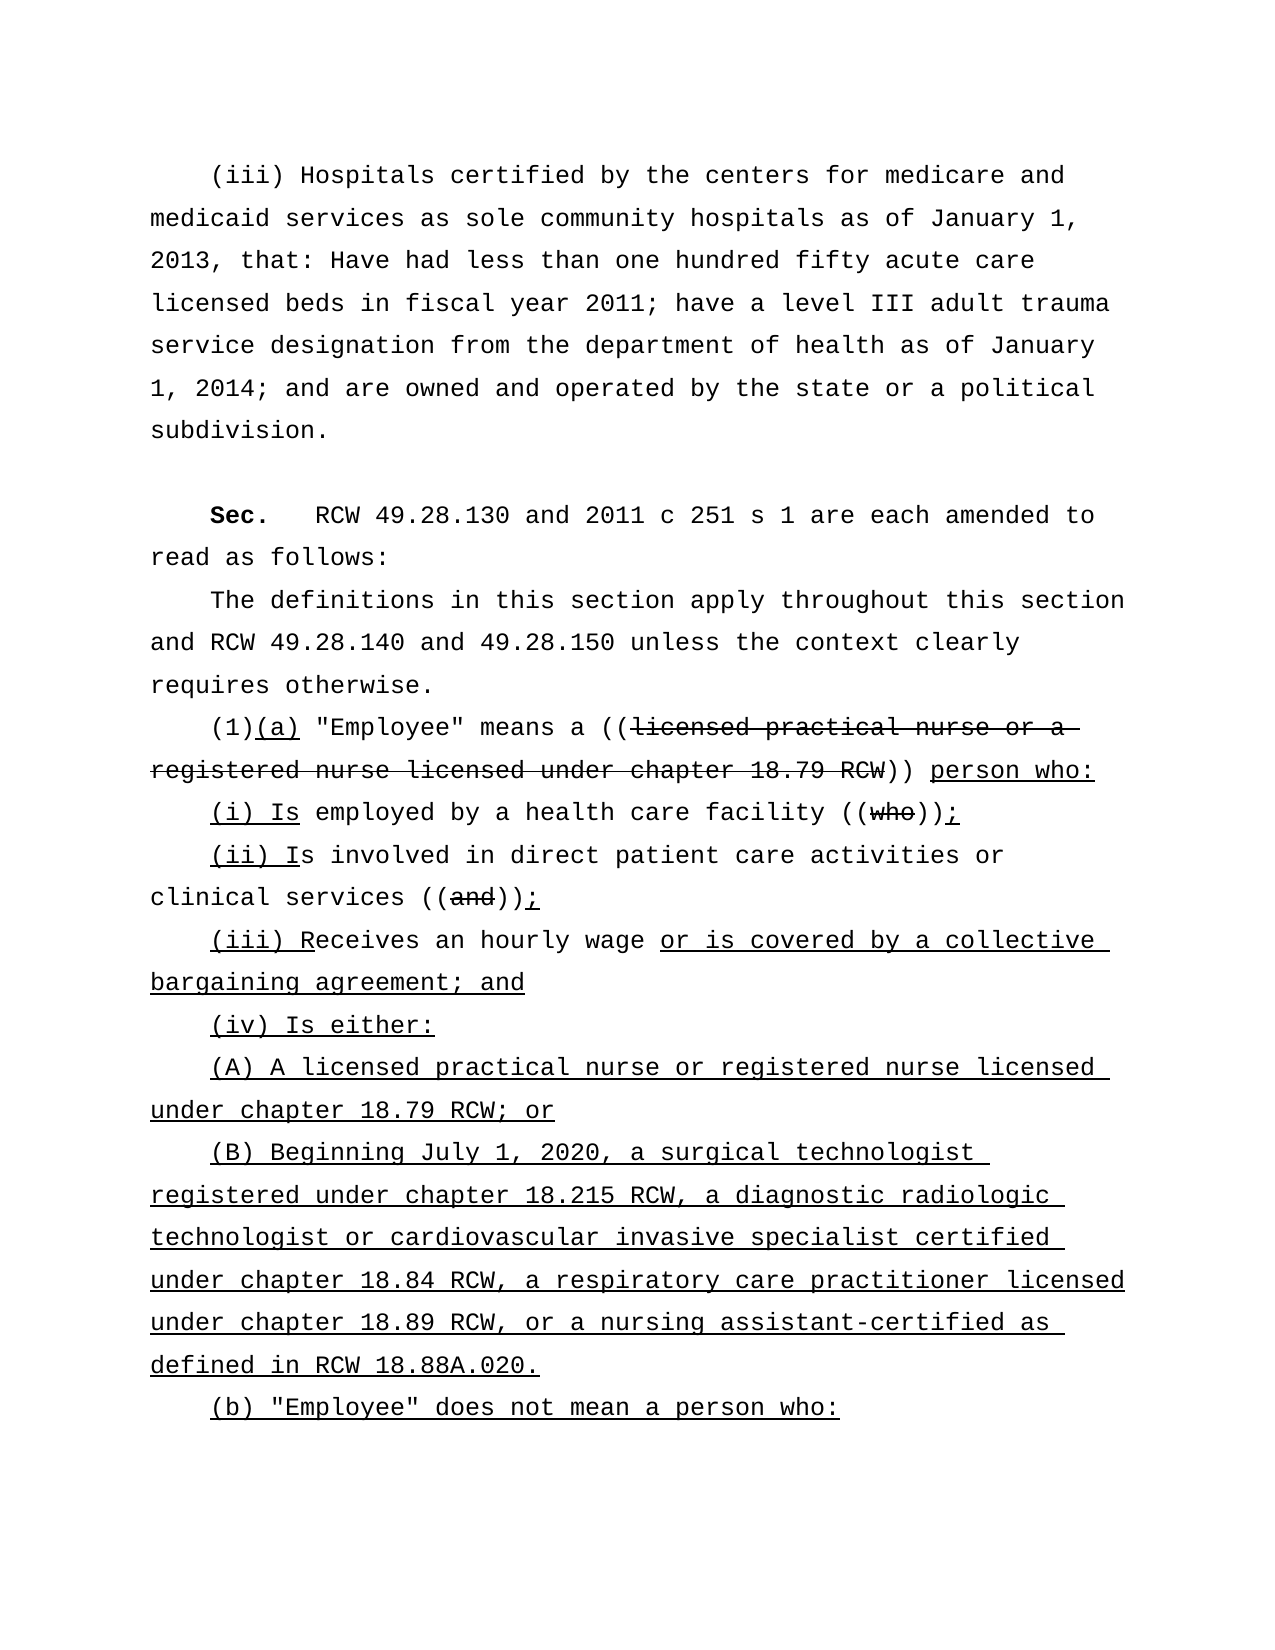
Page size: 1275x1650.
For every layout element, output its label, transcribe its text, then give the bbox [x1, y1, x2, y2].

text (iv) Is either: [150, 999, 1125, 1042]
text (iii) Receives an hourly wage or is covered by a collective bargaining agreement; and [150, 914, 1125, 999]
text (ii) Is involved in direct patient care activities or clinical services ((and)); [150, 829, 1125, 914]
text (1)(a) "Employee" means a ((licensed practical nurse or a registered nurse licensed under chapter 18.79 RCW)) person who: [150, 702, 1125, 787]
text (B) Beginning July 1, 2020, a surgical technologist registered under chapter 18.215 RCW, a diagnostic radiologic technologist or cardiovascular invasive specialist certified under chapter 18.84 RCW, a respiratory care practitioner licensed under chapter 18.89 RCW, or a nursing assistant-certified as defined in RCW 18.88A.020. [150, 1292, 1125, 1382]
text (b) "Employee" does not mean a person who: [150, 1382, 1125, 1424]
text (iii) Hospitals certified by the centers for medicare and medicaid services as sole community hospitals as of January 1, 2013, that: Have had less than one hundred fifty acute care licensed beds in fiscal year 2011; have a level III adult trauma service designation from the department of health as of January 1, 2014; and are owned and operated by the state or a political subdivision. [150, 150, 1125, 447]
text Sec. RCW 49.28.130 and 2011 c 251 s 1 are each amended to read as follows: [150, 489, 1125, 574]
text The definitions in this section apply throughout this section and RCW 49.28.140 and 49.28.150 unless the context clearly requires otherwise. [150, 574, 1125, 702]
text (B) Beginning July 1, 2020, a surgical technologist registered under chapter 18.215 RCW, a diagnostic radiologic technologist or cardiovascular invasive specialist certified under chapter 18.84 RCW, a respiratory care practitioner licensed under chapter 18.89 RCW, or a nursing assistant-certified as defined in RCW 18.88A.020. [150, 1127, 1125, 1290]
text (A) A licensed practical nurse or registered nurse licensed under chapter 18.79 RCW; or [150, 1042, 1125, 1127]
text (i) Is employed by a health care facility ((who)); [150, 787, 1125, 829]
